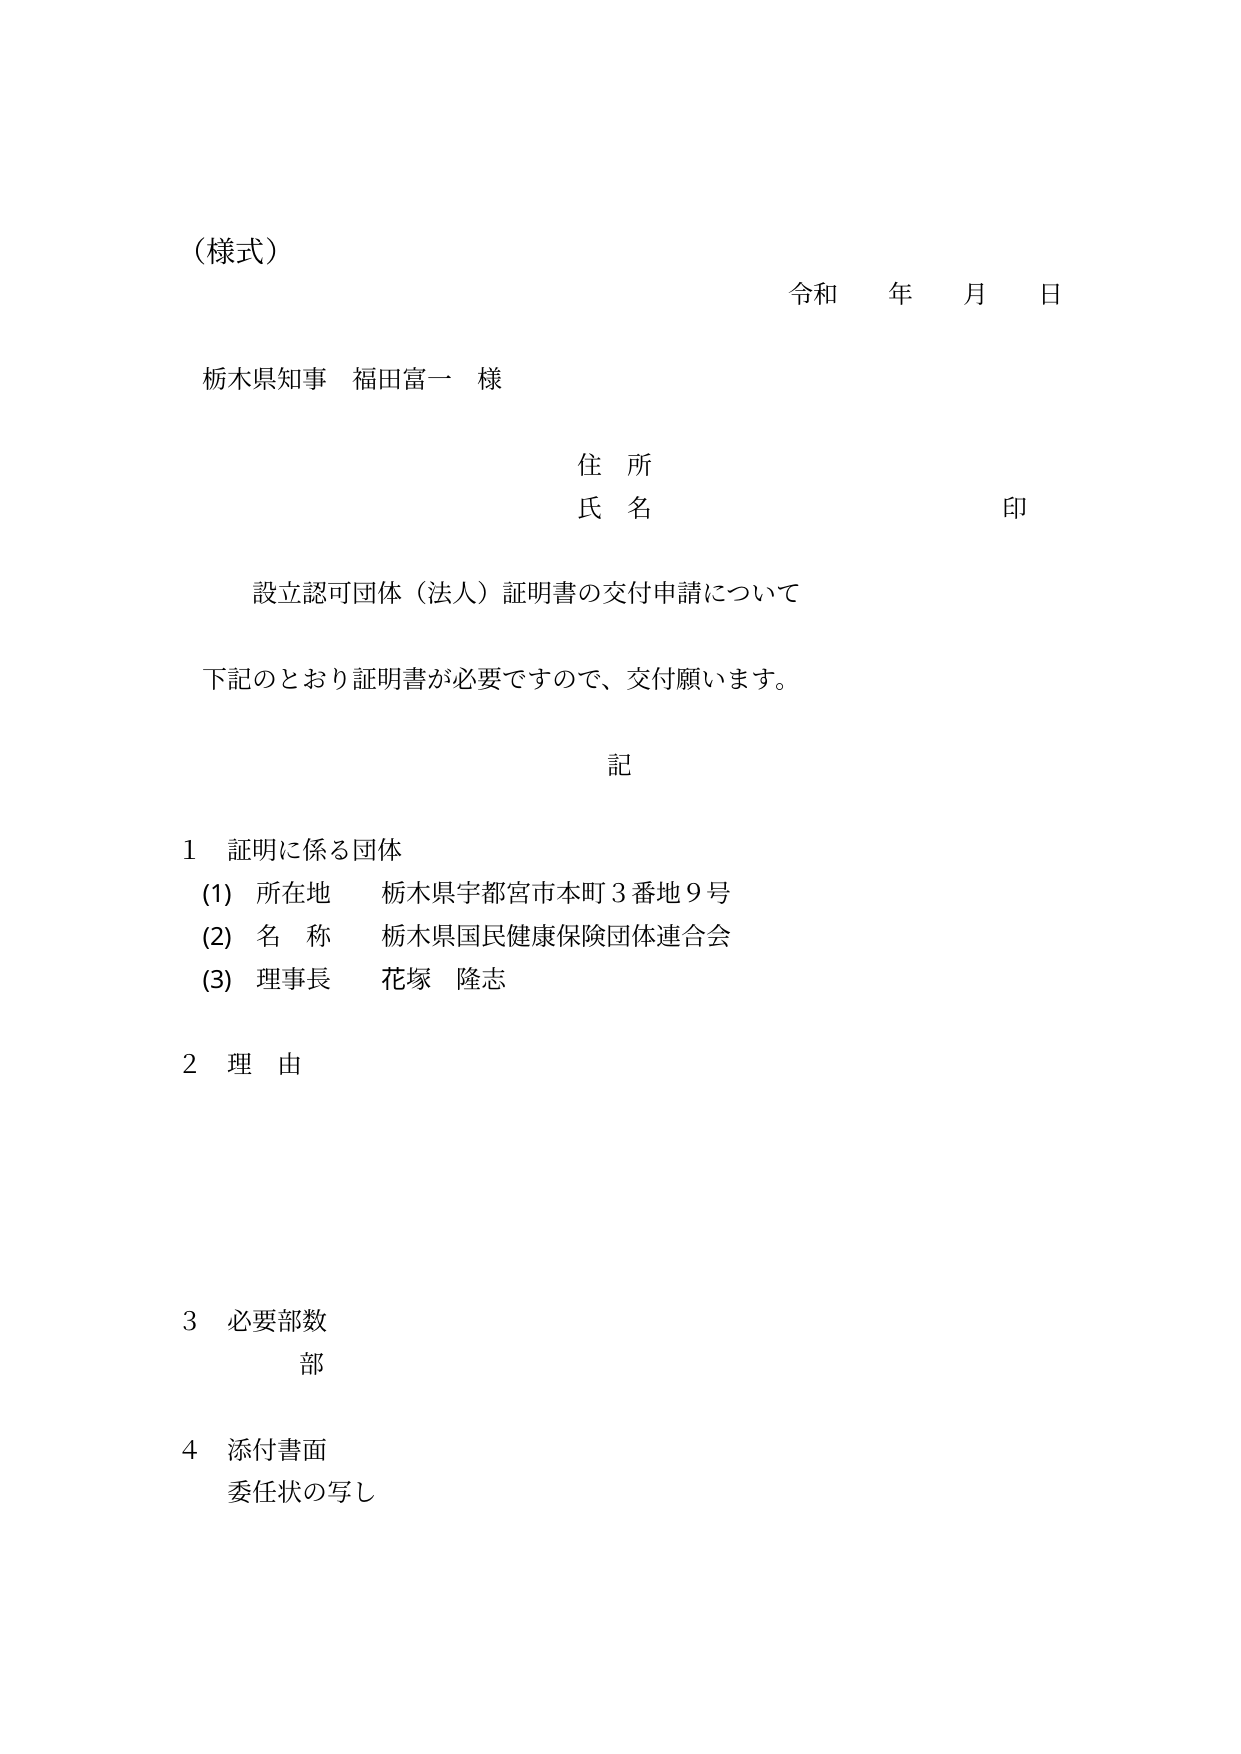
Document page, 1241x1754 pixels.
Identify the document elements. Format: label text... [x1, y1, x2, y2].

text (2) 名 称 栃木県国民健康保険団体連合会 [177, 913, 1063, 956]
text 設立認可団体（法人）証明書の交付申請について [177, 571, 1063, 613]
text 下記のとおり証明書が必要ですので、交付願います。 [177, 656, 1063, 699]
text （様式） [177, 228, 1063, 271]
text 令和 年 月 日 [177, 271, 1063, 314]
text 部 [199, 1341, 1063, 1384]
text (1) 所在地 栃木県宇都宮市本町３番地９号 [177, 870, 1063, 913]
text (3) 理事長 花塚 隆志 [177, 956, 1063, 999]
text ４ 添付書面 [177, 1427, 1063, 1470]
text 住 所 [177, 442, 1063, 485]
text 氏 名 印 [177, 485, 1063, 528]
text １ 証明に係る団体 [177, 827, 1063, 870]
text ２ 理 由 [177, 1042, 1063, 1084]
subtitle 記 [177, 742, 1063, 785]
text 委任状の写し [177, 1470, 1063, 1512]
text ３ 必要部数 [177, 1298, 1063, 1341]
text 栃木県知事 福田富一 様 [177, 357, 1063, 399]
